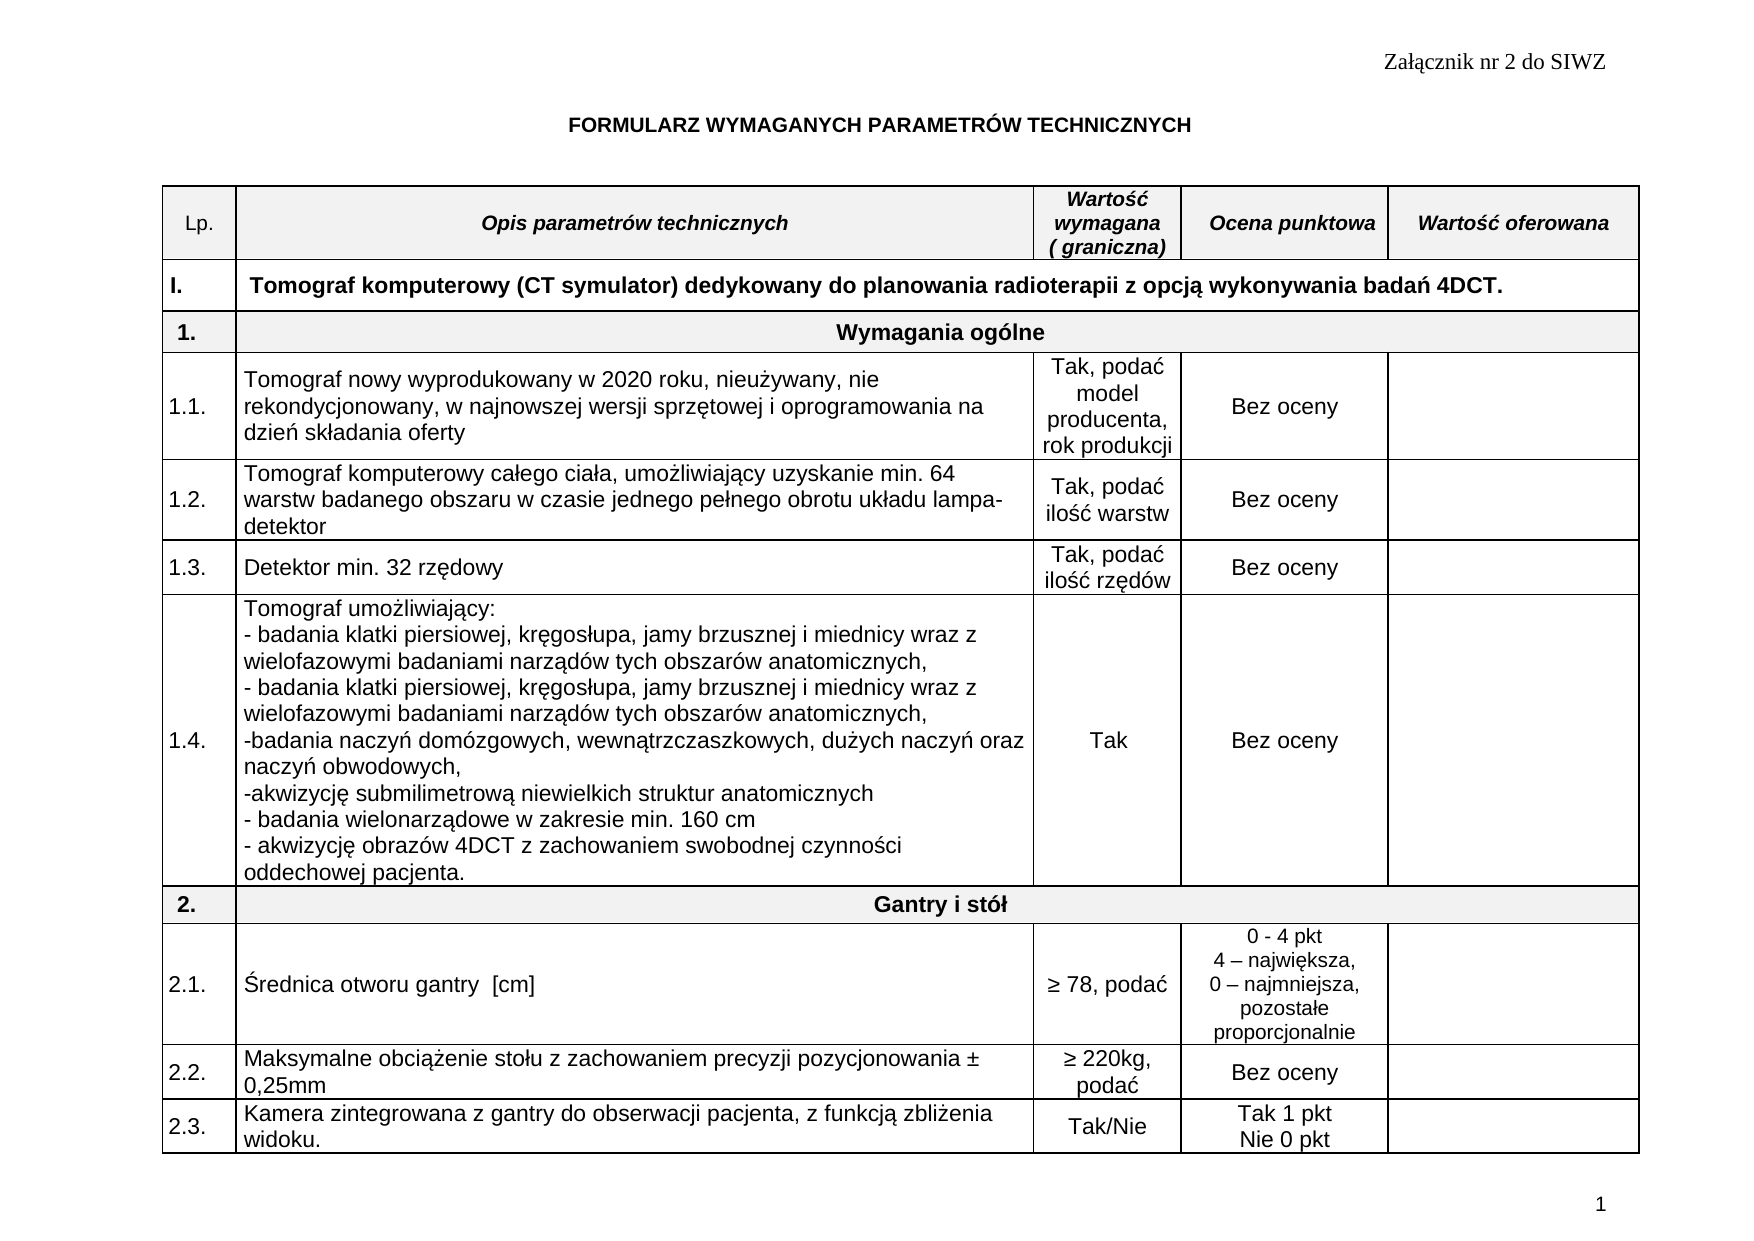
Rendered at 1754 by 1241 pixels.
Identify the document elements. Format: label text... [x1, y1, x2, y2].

table_cell Gantry i stół [237, 887, 1638, 922]
table_header Wartość wymagana ( graniczna) [1034, 187, 1180, 258]
table_header Lp. [163, 187, 235, 258]
table_cell [1389, 541, 1638, 593]
table_cell Tomograf komputerowy (CT symulator) dedykowany do planowania radioterapii z opcją wykonywania badań 4DCT. [237, 260, 1638, 310]
table_cell Bez oceny [1182, 541, 1387, 593]
table_cell ≥ 220kg, podać [1034, 1045, 1180, 1098]
table_cell [163, 541, 235, 593]
table_cell [163, 312, 235, 352]
text FORMULARZ WYMAGANYCH PARAMETRÓW TECHNICZNYCH [148, 113, 1606, 137]
table_cell 0 - 4 pkt 4 – największa, 0 – najmniejsza, pozostałe proporcjonalnie [1182, 924, 1387, 1044]
table_cell Maksymalne obciążenie stołu z zachowaniem precyzji pozycjonowania ± 0,25mm [237, 1045, 1033, 1098]
table_cell [1389, 460, 1638, 539]
table_header Wartość oferowana [1389, 187, 1638, 258]
table_cell [1389, 595, 1638, 885]
table_cell [163, 1100, 235, 1152]
table_cell Bez oceny [1182, 595, 1387, 885]
table_cell [1389, 1100, 1638, 1152]
table_cell Tak, podać model producenta, rok produkcji [1034, 353, 1180, 458]
table_cell [163, 887, 235, 922]
table_cell Bez oceny [1182, 353, 1387, 458]
table_cell Kamera zintegrowana z gantry do obserwacji pacjenta, z funkcją zbliżenia widoku. [237, 1100, 1033, 1152]
table_cell [1389, 924, 1638, 1044]
table_cell Tak/Nie [1034, 1100, 1180, 1152]
table_cell [163, 595, 235, 885]
table_cell I. [163, 260, 235, 310]
table_header Ocena punktowa [1182, 187, 1387, 258]
table_cell Tak [1034, 595, 1180, 885]
table_cell Bez oceny [1182, 1045, 1387, 1098]
table_cell [163, 460, 235, 539]
table_cell Bez oceny [1182, 460, 1387, 539]
table_cell [163, 353, 235, 458]
table_cell [163, 1045, 235, 1098]
table_header Opis parametrów technicznych [237, 187, 1033, 258]
table_cell Tomograf umożliwiający: - badania klatki piersiowej, kręgosłupa, jamy brzusznej i miednicy wraz z wielofazowymi badaniami narządów tych obszarów anatomicznych, - badania klatki piersiowej, kręgosłupa, jamy brzusznej i miednicy wraz z wielofazowymi badaniami narządów tych obszarów anatomicznych, -badania naczyń domózgowych, wewnątrzczaszkowych, dużych naczyń oraz naczyń obwodowych, -akwizycję submilimetrową niewielkich struktur anatomicznych - badania wielonarządowe w zakresie min. 160 cm - akwizycję obrazów 4DCT z zachowaniem swobodnej czynności oddechowej pacjenta. [237, 595, 1033, 885]
table_cell Średnica otworu gantry [cm] [237, 924, 1033, 1044]
table_cell Wymagania ogólne [237, 312, 1638, 352]
table_cell [1389, 1045, 1638, 1098]
table_cell Tak, podać ilość rzędów [1034, 541, 1180, 593]
table_cell [163, 924, 235, 1044]
table_cell Detektor min. 32 rzędowy [237, 541, 1033, 593]
table_cell [1389, 353, 1638, 458]
table_cell Tak 1 pkt Nie 0 pkt [1182, 1100, 1387, 1152]
table_cell Tak, podać ilość warstw [1034, 460, 1180, 539]
table_cell Tomograf komputerowy całego ciała, umożliwiający uzyskanie min. 64 warstw badanego obszaru w czasie jednego pełnego obrotu układu lampa-detektor [237, 460, 1033, 539]
table_cell Tomograf nowy wyprodukowany w 2020 roku, nieużywany, nie rekondycjonowany, w najnowszej wersji sprzętowej i oprogramowania na dzień składania oferty [237, 353, 1033, 458]
table_cell ≥ 78, podać [1034, 924, 1180, 1044]
